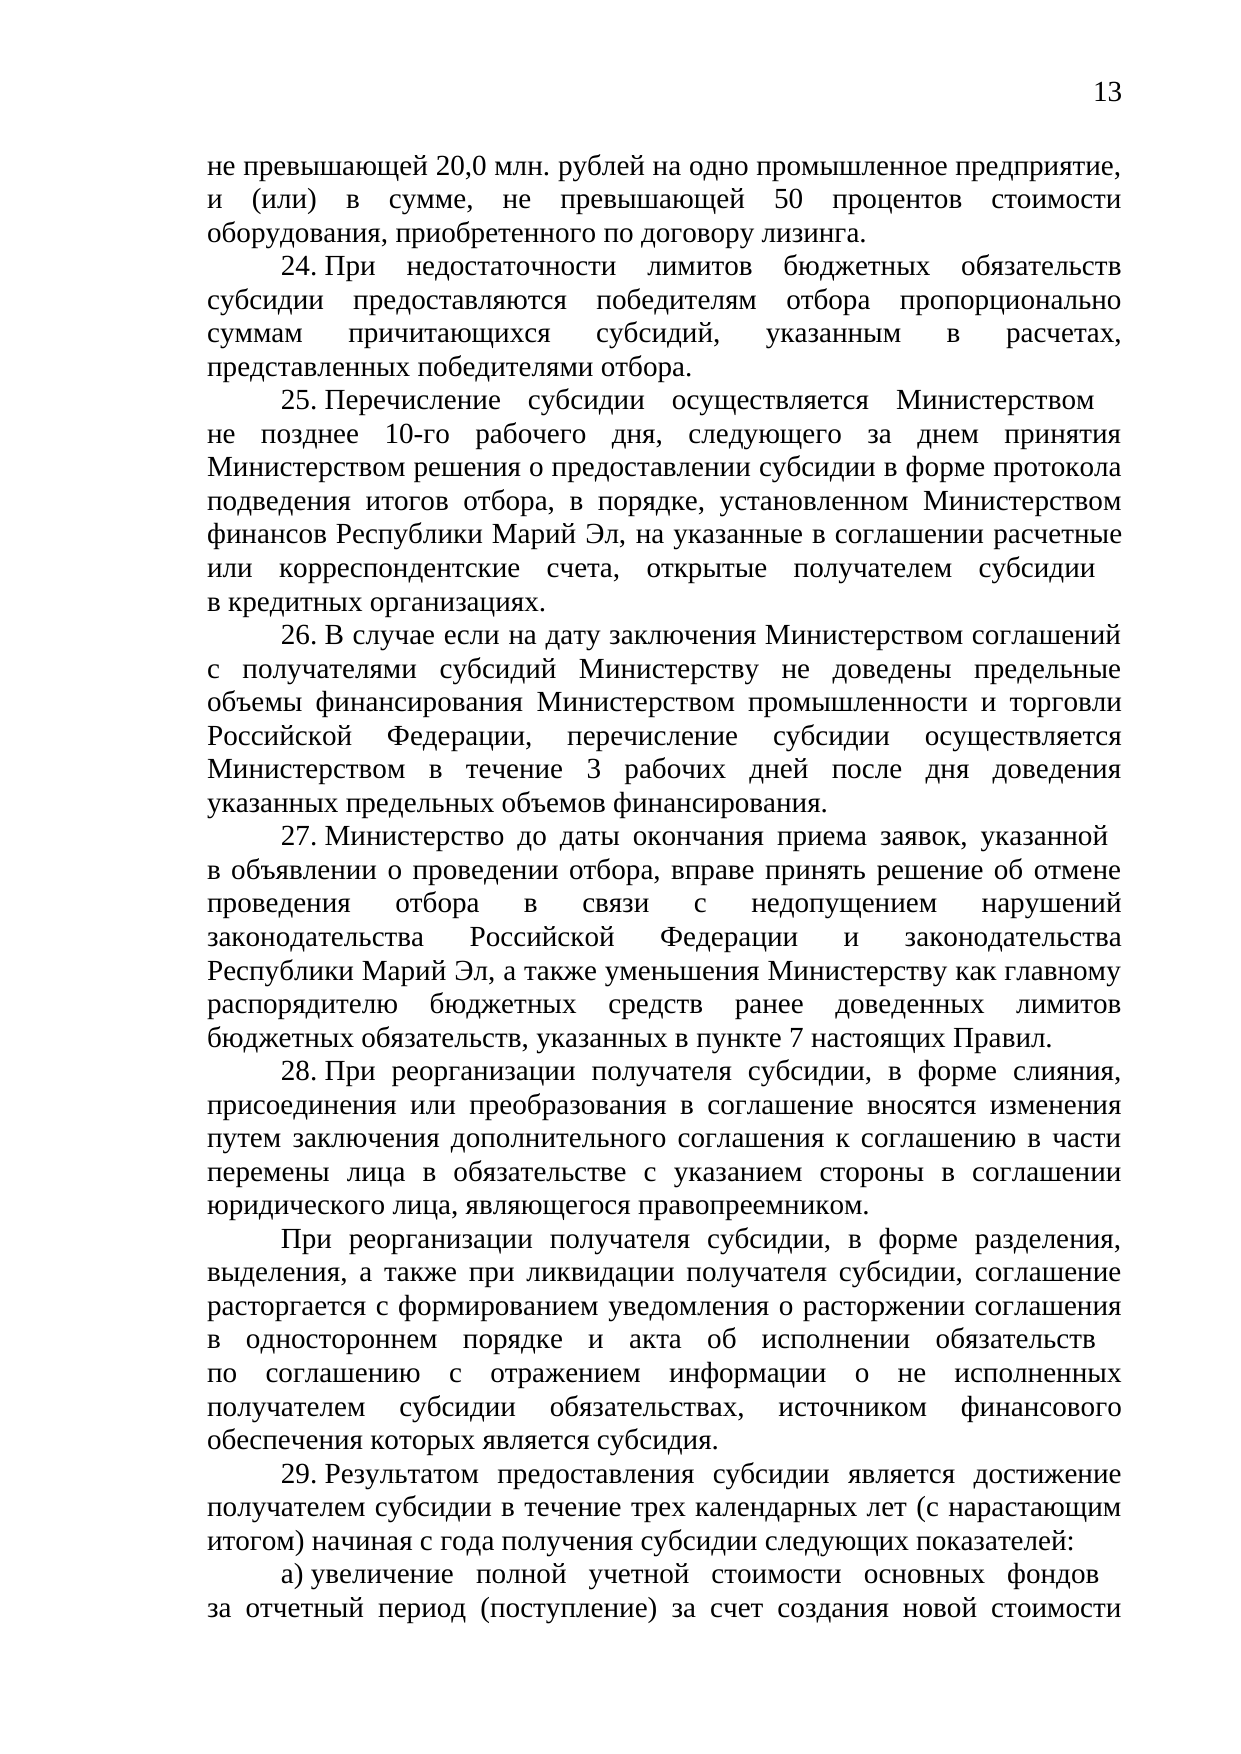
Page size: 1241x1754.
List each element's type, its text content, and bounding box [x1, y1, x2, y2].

text 27. Министерство до даты окончания приема заявок, указанной в объявлении о проведении отбора, вправе принять решение об отмене проведения отбора в связи с недопущением нарушений законодательства Российской Федерации и законодательства Республики Марий Эл, а также уменьшения Министерству как главному распорядителю бюджетных средств ранее доведенных лимитов бюджетных обязательств, указанных в пункте 7 настоящих Правил. [207, 818, 1122, 1053]
text 26. В случае если на дату заключения Министерством соглашений с получателями субсидий Министерству не доведены предельные объемы финансирования Министерством промышленности и торговли Российской Федерации, перечисление субсидии осуществляется Министерством в течение 3 рабочих дней после дня доведения указанных предельных объемов финансирования. [207, 617, 1122, 818]
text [207, 148, 1122, 248]
text 24. При недостаточности лимитов бюджетных обязательств субсидии предоставляются победителям отбора пропорционально суммам причитающихся субсидий, указанным в расчетах, представленных победителями отбора. [207, 248, 1122, 382]
text 25. Перечисление субсидии осуществляется Министерством не позднее 10-го рабочего дня, следующего за днем принятия Министерством решения о предоставлении субсидии в форме протокола подведения итогов отбора, в порядке, установленном Министерством финансов Республики Марий Эл, на указанные в соглашении расчетные или корреспондентские счета, открытые получателем субсидии в кредитных организациях. [207, 382, 1122, 617]
text 29. Результатом предоставления субсидии является достижение получателем субсидии в течение трех календарных лет (с нарастающим итогом) начиная с года получения субсидии следующих показателей: [207, 1456, 1122, 1556]
text При реорганизации получателя субсидии, в форме разделения, выделения, а также при ликвидации получателя субсидии, соглашение расторгается с формированием уведомления о расторжении соглашения в одностороннем порядке и акта об исполнении обязательств по соглашению с отражением информации о не исполненных получателем субсидии обязательствах, источником финансового обеспечения которых является субсидия. [207, 1221, 1122, 1456]
text 28. При реорганизации получателя субсидии, в форме слияния, присоединения или преобразования в соглашение вносятся изменения путем заключения дополнительного соглашения к соглашению в части перемены лица в обязательстве с указанием стороны в соглашении юридического лица, являющегося правопреемником. [207, 1053, 1122, 1221]
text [207, 1556, 1122, 1623]
